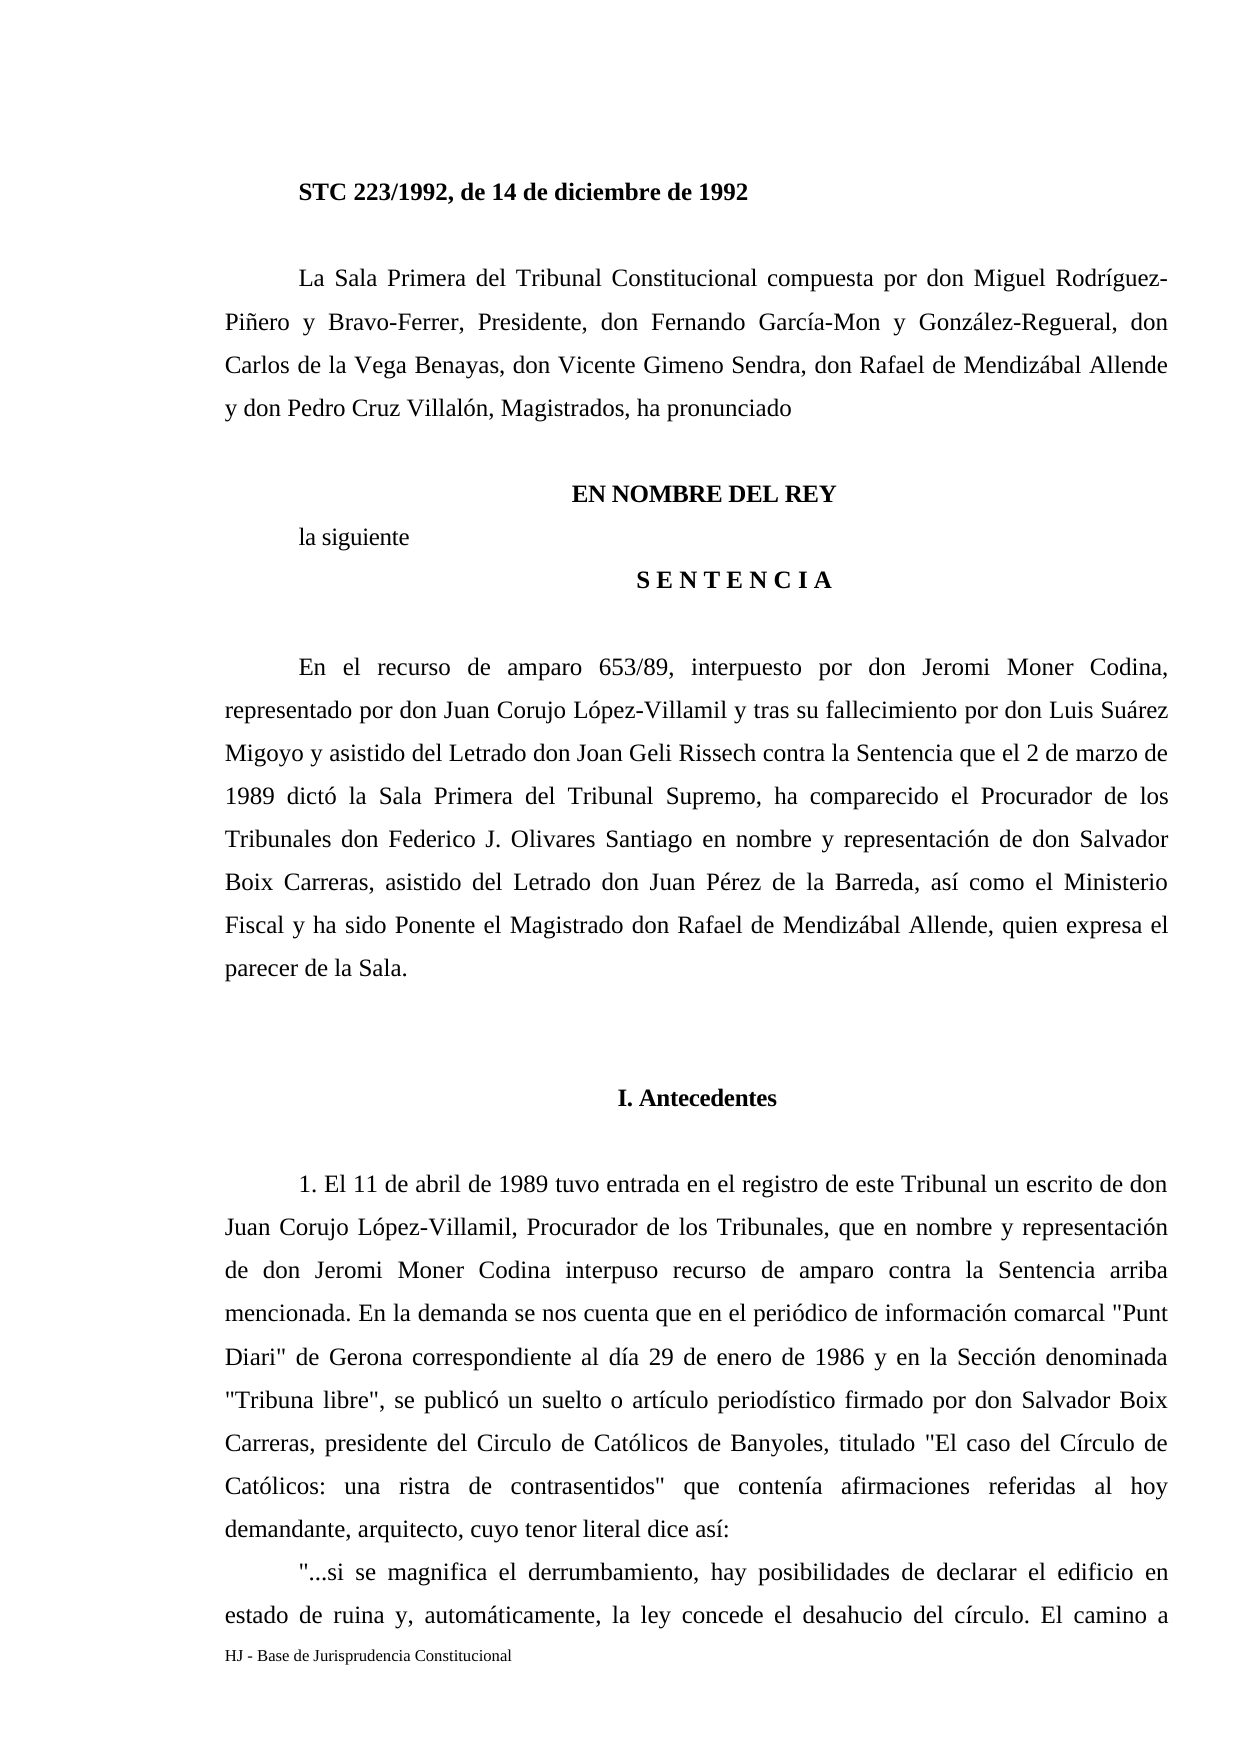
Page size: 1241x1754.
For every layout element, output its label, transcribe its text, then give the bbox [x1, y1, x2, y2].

text En el recurso de amparo 653/89, interpuesto por don Jeromi Moner Codina, representado por don Juan Corujo López-Villamil y tras su fallecimiento por don Luis Suárez Migoyo y asistido del Letrado don Joan Geli Rissech contra la Sentencia que el 2 de marzo de 1989 dictó la Sala Primera del Tribunal Supremo, ha comparecido el Procurador de los Tribunales don Federico J. Olivares Santiago en nombre y representación de don Salvador Boix Carreras, asistido del Letrado don Juan Pérez de la Barreda, así como el Ministerio Fiscal y ha sido Ponente el Magistrado don Rafael de Mendizábal Allende, quien expresa el parecer de la Sala. [224, 652, 1169, 982]
text 1. El 11 de abril de 1989 tuvo entrada en el registro de este Tribunal un escrito de don Juan Corujo López-Villamil, Procurador de los Tribunales, que en nombre y representación de don Jeromi Moner Codina interpuso recurso de amparo contra la Sentencia arriba mencionada. En la demanda se nos cuenta que en el periódico de información comarcal "Punt Diari" de Gerona correspondiente al día 29 de enero de 1986 y en la Sección denominada "Tribuna libre", se publicó un suelto o artículo periodístico firmado por don Salvador Boix Carreras, presidente del Circulo de Católicos de Banyoles, titulado "El caso del Círculo de Católicos: una ristra de contrasentidos" que contenía afirmaciones referidas al hoy demandante, arquitecto, cuyo tenor literal dice así: [224, 1169, 1169, 1543]
text la siguiente [224, 522, 1110, 551]
text La Sala Primera del Tribunal Constitucional compuesta por don Miguel Rodríguez-Piñero y Bravo-Ferrer, Presidente, don Fernando García-Mon y González-Regueral, don Carlos de la Vega Benayas, don Vicente Gimeno Sendra, don Rafael de Mendizábal Allende y don Pedro Cruz Villalón, Magistrados, ha pronunciado [224, 263, 1169, 422]
text S E N T E N C I A [224, 565, 1169, 594]
text I. Antecedentes [224, 1083, 1169, 1112]
text EN NOMBRE DEL REY [224, 479, 1110, 508]
text STC 223/1992, de 14 de diciembre de 1992 [224, 177, 1169, 206]
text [224, 1557, 1169, 1629]
